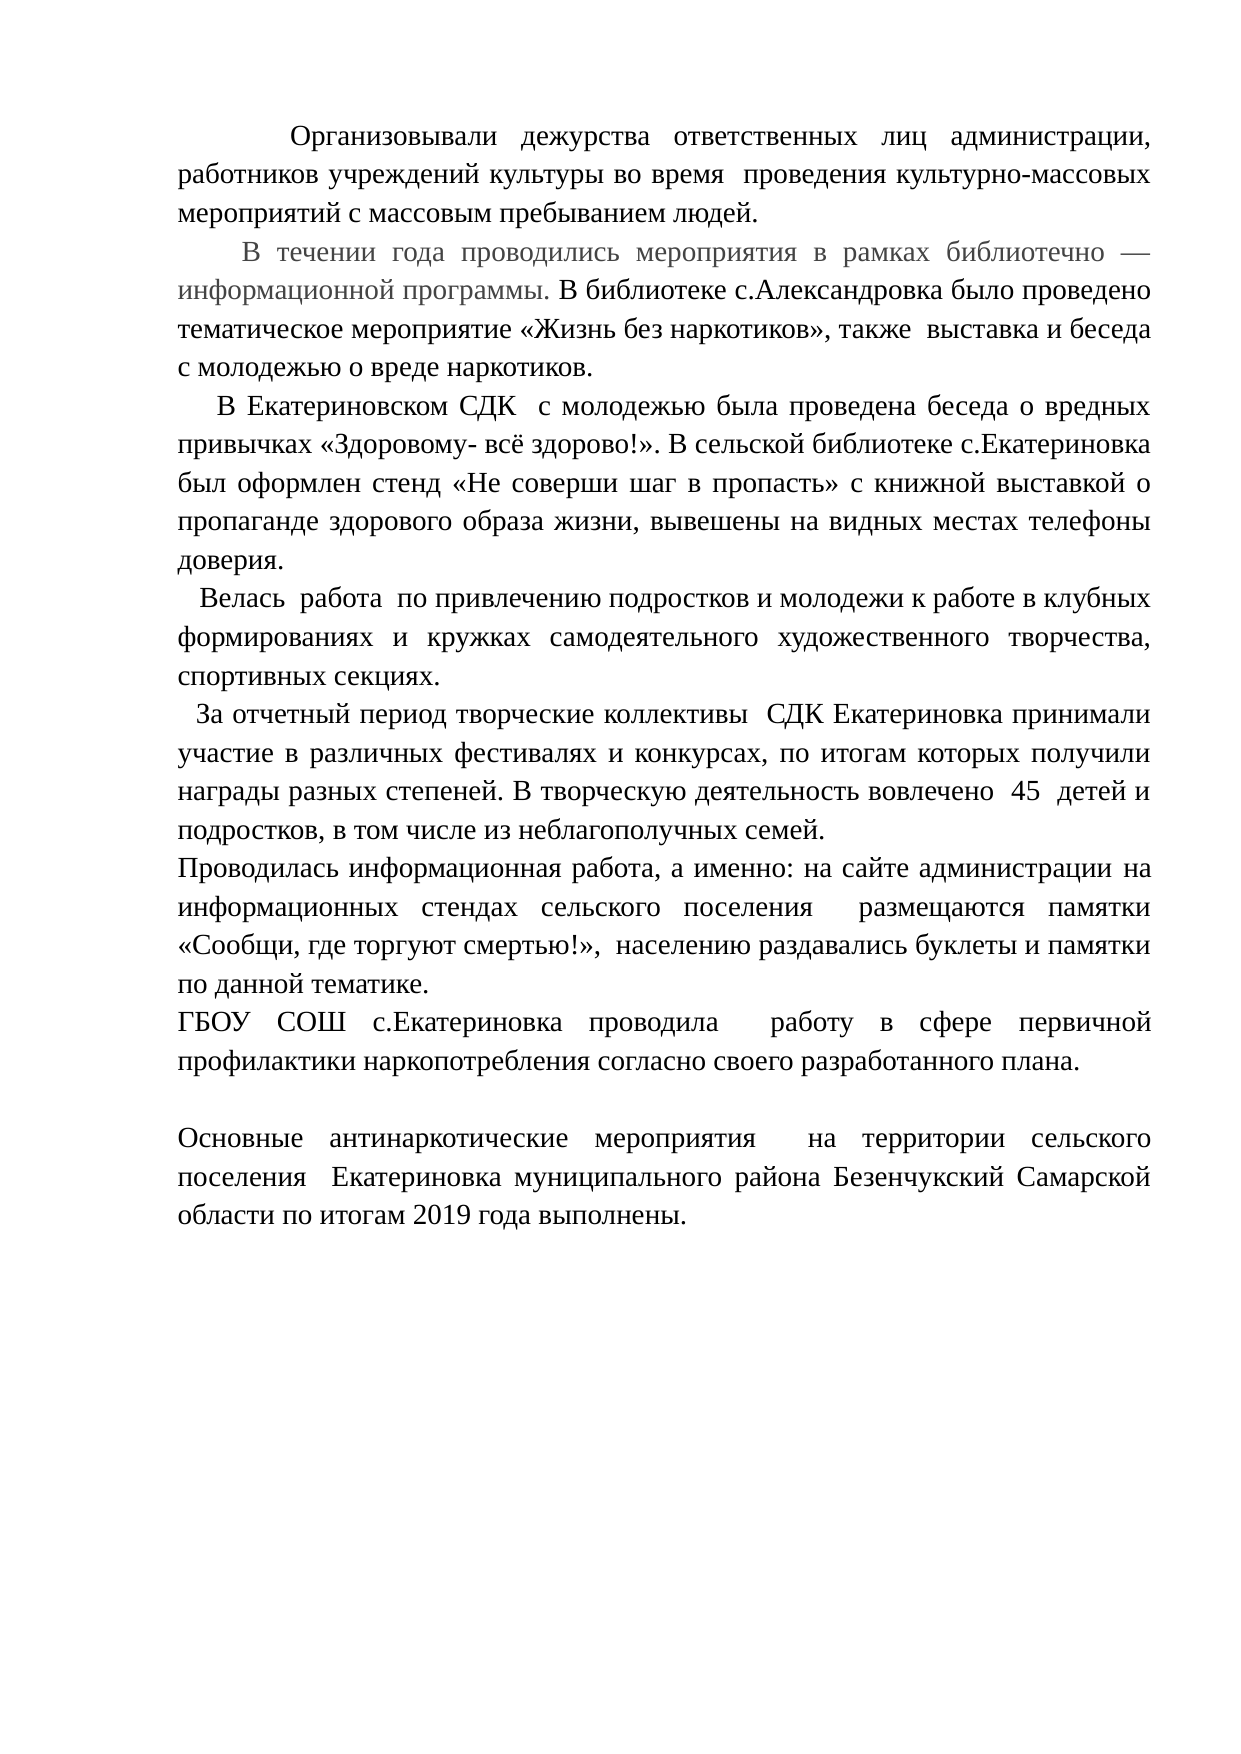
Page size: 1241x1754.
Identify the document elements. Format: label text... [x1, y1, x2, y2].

text В Екатериновском СДК с молодежью была проведена беседа о вредных привычках «Здоровому- всё здорово!». В сельской библиотеке с.Екатериновка был оформлен стенд «Не соверши шаг в пропасть» с книжной выставкой о пропаганде здорового образа жизни, вывешены на видных местах телефоны доверия. [177, 388, 1152, 576]
text Организовывали дежурства ответственных лиц администрации, работников учреждений культуры во время проведения культурно-массовых мероприятий с массовым пребыванием людей. [177, 118, 1152, 229]
text Основные антинаркотические мероприятия на территории сельского поселения Екатериновка муниципального района Безенчукский Самарской области по итогам 2019 года выполнены. [177, 1120, 1152, 1231]
text Проводилась информационная работа, а именно: на сайте администрации на информационных стендах сельского поселения размещаются памятки «Сообщи, где торгуют смертью!», населению раздавались буклеты и памятки по данной тематике. [177, 850, 1152, 999]
text ГБОУ СОШ с.Екатериновка проводила работу в сфере первичной профилактики наркопотребления согласно своего разработанного плана. [177, 1004, 1152, 1077]
text В течении года проводились мероприятия в рамках библиотечно — информационной программы. В библиотеке с.Александровка было проведено тематическое мероприятие «Жизнь без наркотиков», также выставка и беседа с молодежью о вреде наркотиков. [177, 267, 1152, 383]
text За отчетный период творческие коллективы СДК Екатериновка принимали участие в различных фестивалях и конкурсах, по итогам которых получили награды разных степеней. В творческую деятельность вовлечено 45 детей и подростков, в том числе из неблагополучных семей. [177, 696, 1152, 845]
text Велась работа по привлечению подростков и молодежи к работе в клубных формированиях и кружках самодеятельного художественного творчества, спортивных секциях. [177, 581, 1152, 691]
